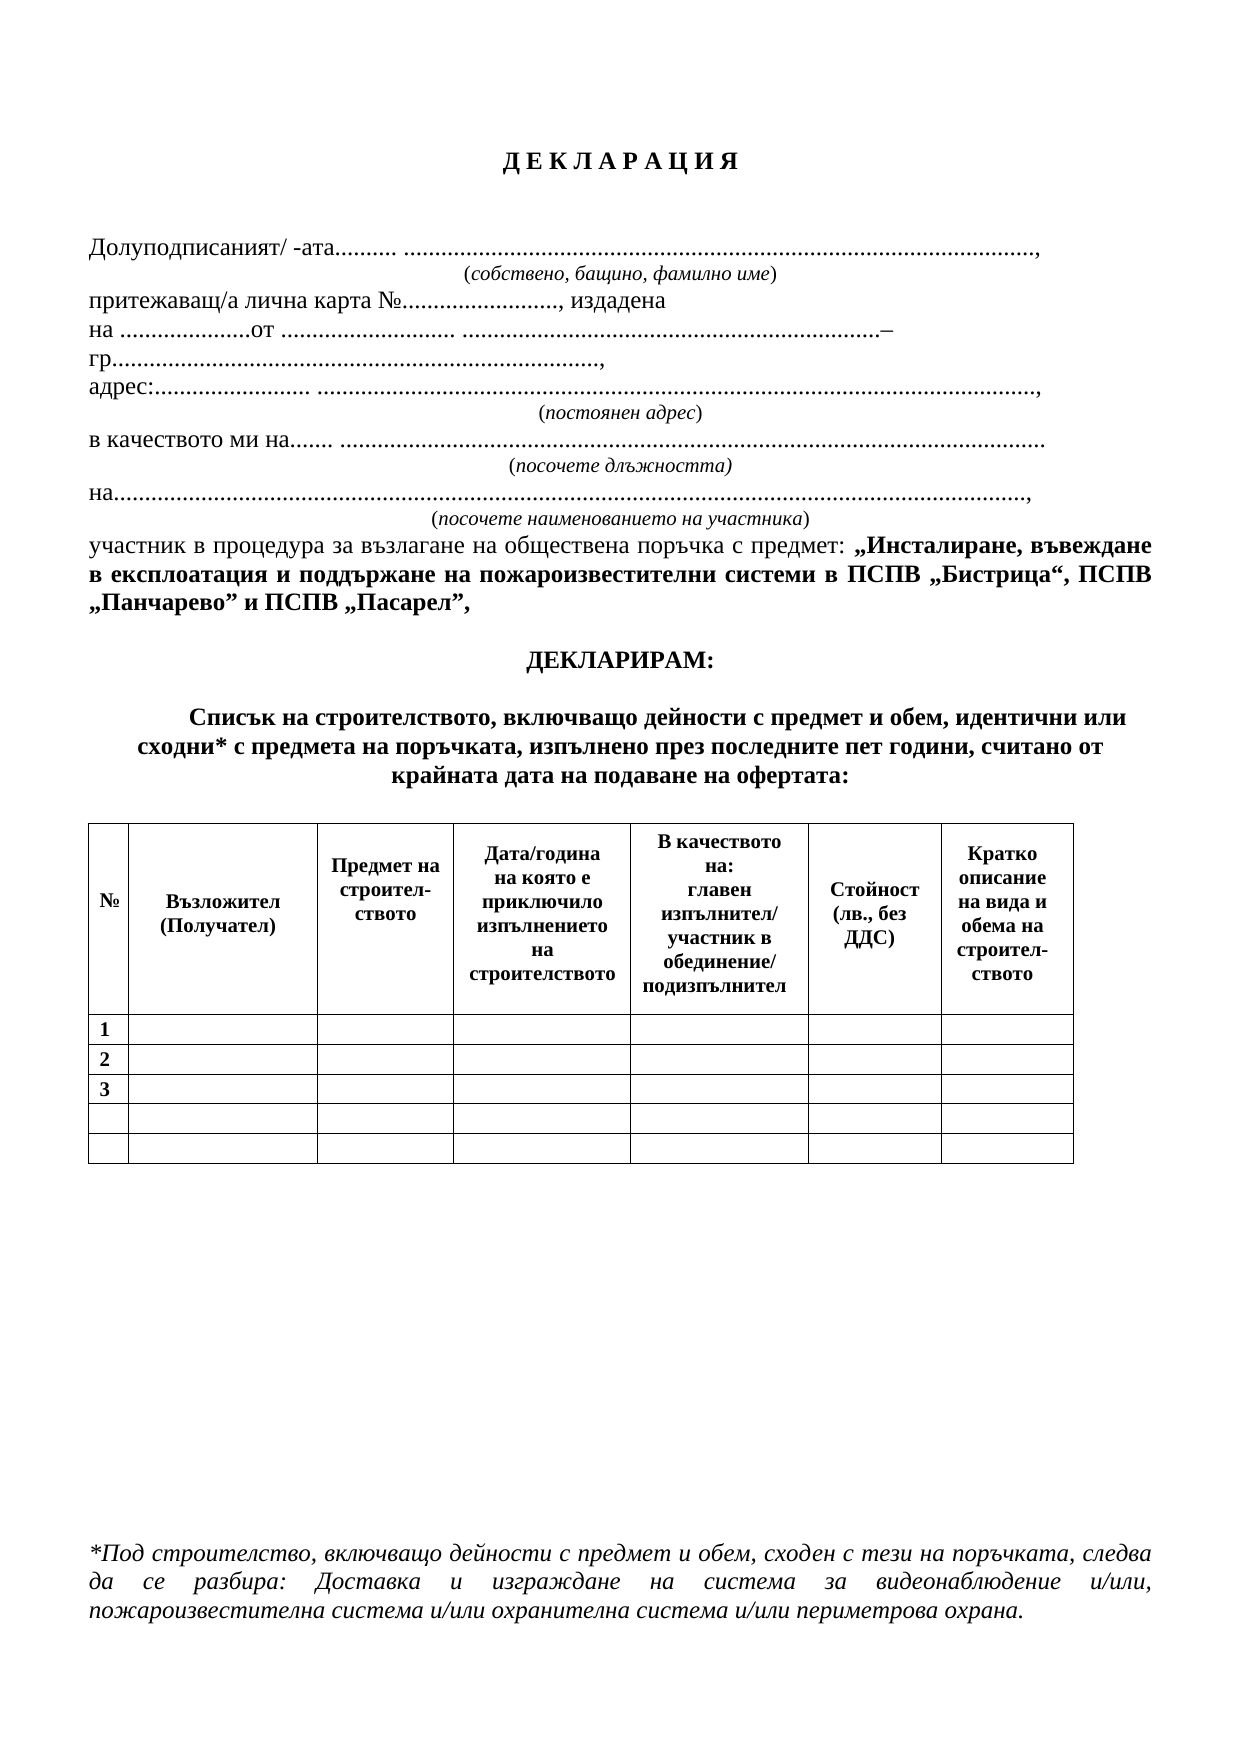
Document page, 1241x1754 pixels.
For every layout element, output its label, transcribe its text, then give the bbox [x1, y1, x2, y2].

text (собствено, бащино, фамилно име) [89, 261, 1152, 285]
table_cell [454, 1075, 630, 1103]
text ДЕКЛАРИРАМ: [89, 645, 1152, 674]
text в качеството ми на....... ................................................................................................................. [89, 424, 1152, 453]
table_cell [631, 1045, 808, 1073]
table_header № [89, 824, 128, 1014]
table_cell [942, 1045, 1073, 1073]
table_cell [129, 1015, 317, 1044]
table_cell [454, 1104, 630, 1133]
text списък на строителството, включващо дейности с предмет и обем, идентични или сходни* с предмета на поръчката, изпълнено през последните пет години, считано от крайната дата на подаване на офертата: [89, 702, 1152, 789]
table_cell [631, 1075, 808, 1103]
table_cell [942, 1134, 1073, 1163]
table_cell 1 [89, 1015, 128, 1044]
table_cell [318, 1104, 453, 1133]
text притежаващ/а лична карта №........................., издадена на .....................от ............................ ...................................................................– гр.............................................................................., [89, 285, 1152, 371]
table_cell [631, 1015, 808, 1044]
table_cell [809, 1075, 941, 1103]
text (посочете длъжността) [89, 453, 1152, 477]
text (посочете наименованието на участника) [89, 506, 1152, 530]
table_cell [631, 1104, 808, 1133]
table_cell [809, 1104, 941, 1133]
table_cell [129, 1134, 317, 1163]
table_cell [809, 1134, 941, 1163]
table_cell [942, 1075, 1073, 1103]
table_cell [454, 1045, 630, 1073]
text Д Е К Л А Р А Ц И Я [89, 146, 1152, 175]
table_header В качеството на: главен изпълнител/ участник в обединение/ подизпълнител [631, 824, 808, 1014]
text *Под строителство, включващо дейности с предмет и обем, сходен с тези на поръчката, следва да се разбира: Доставка и изграждане на система за видеонаблюдение и/или, пожароизвестителна система и/или охранителна система и/или периметрова охрана. [89, 1538, 1152, 1624]
table_header кратко описание на вида и обема на строител-ството [942, 824, 1073, 1014]
table_cell 2 [89, 1045, 128, 1073]
table_header Стойност (лв., без ДДС) [809, 824, 941, 1014]
table_cell [942, 1104, 1073, 1133]
table_cell [318, 1134, 453, 1163]
table_cell [318, 1045, 453, 1073]
table_cell [942, 1015, 1073, 1044]
table_cell [89, 1104, 128, 1133]
table_cell [809, 1045, 941, 1073]
table_cell [129, 1045, 317, 1073]
table_cell [129, 1104, 317, 1133]
text Долуподписаният/ -ата.......... ....................................................................................................., [89, 232, 1152, 261]
table_cell [89, 1134, 128, 1163]
table_cell [318, 1015, 453, 1044]
table_cell [318, 1075, 453, 1103]
table_header дата/година на която е приключило изпълнението на строителството [454, 824, 630, 1014]
table_header Възложител (получател) [129, 824, 317, 1014]
text (постоянен адрес) [89, 400, 1152, 424]
table_cell [454, 1134, 630, 1163]
text адрес:......................... ..................................................................................................................., [89, 371, 1152, 400]
table_cell [454, 1015, 630, 1044]
text участник в процедура за възлагане на обществена поръчка с предмет: „Инсталиране, въвеждане в експлоатация и поддържане на пожароизвестителни системи в ПСПВ „Бистрица“, ПСПВ „Панчарево” и ПСПВ „Пасарел”, [89, 530, 1152, 616]
table_cell [809, 1015, 941, 1044]
table_cell [631, 1134, 808, 1163]
table_cell 3 [89, 1075, 128, 1103]
table_header Предмет на строител-ството [318, 824, 453, 1014]
text на.................................................................................................................................................., [89, 477, 1152, 506]
table_cell [129, 1075, 317, 1103]
